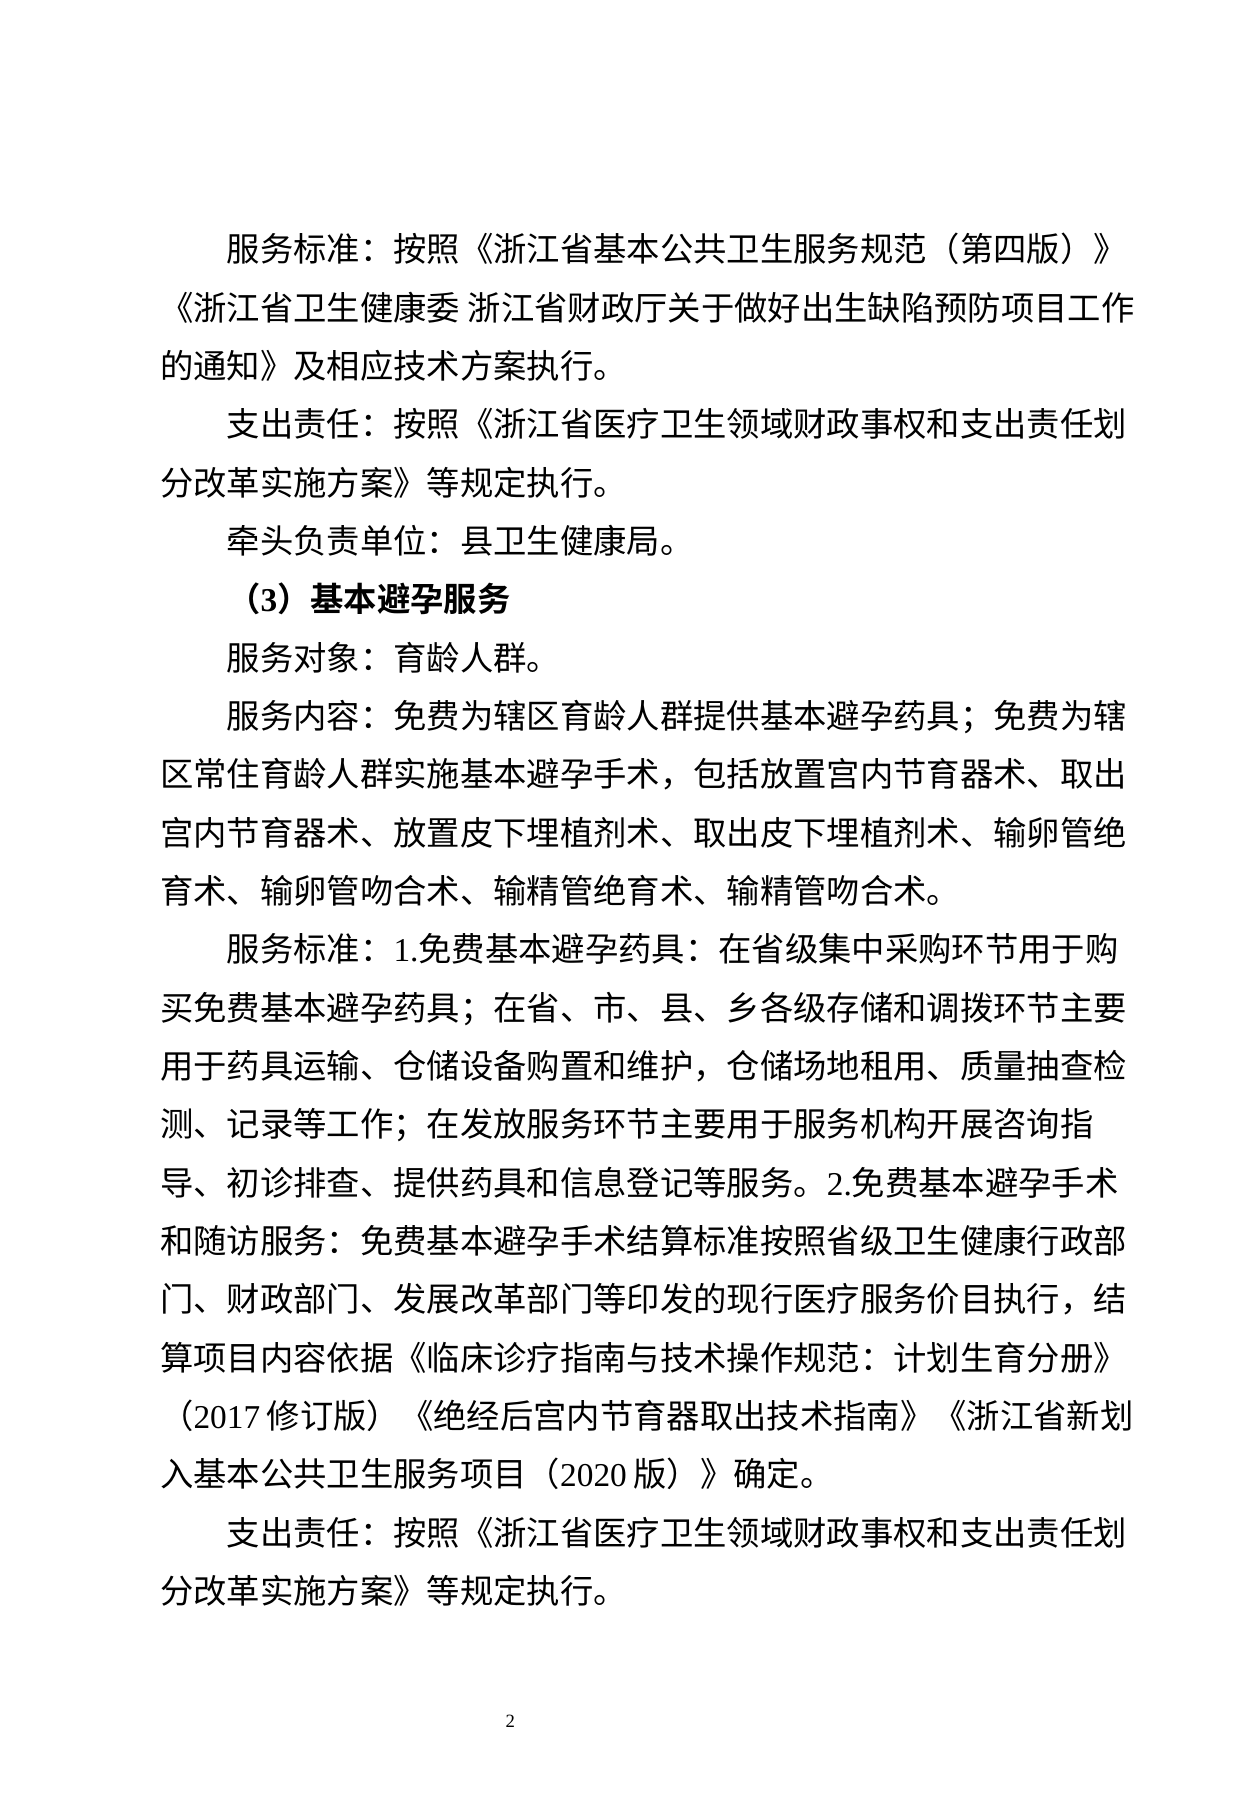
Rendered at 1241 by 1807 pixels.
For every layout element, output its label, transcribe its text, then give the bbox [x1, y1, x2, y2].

text 牵头负责单位：县卫生健康局。 [160, 507, 1151, 565]
text （3）基本避孕服务 [160, 565, 1151, 623]
text 支出责任：按照《浙江省医疗卫生领域财政事权和支出责任划分改革实施方案》等规定执行。 [160, 390, 1151, 507]
text 服务对象：育龄人群。 [160, 623, 1151, 682]
text 服务标准：1.免费基本避孕药具：在省级集中采购环节用于购买免费基本避孕药具；在省、市、县、乡各级存储和调拨环节主要用于药具运输、仓储设备购置和维护，仓储场地租用、质量抽查检测、记录等工作；在发放服务环节主要用于服务机构开展咨询指导、初诊排查、提供药具和信息登记等服务。2.免费基本避孕手术和随访服务：免费基本避孕手术结算标准按照省级卫生健康行政部门、财政部门、发展改革部门等印发的现行医疗服务价目执行，结算项目内容依据《临床诊疗指南与技术操作规范：计划生育分册》（2017修订版）《绝经后宫内节育器取出技术指南》《浙江省新划入基本公共卫生服务项目（2020版）》确定。 [160, 915, 1151, 1498]
text 服务内容：免费为辖区育龄人群提供基本避孕药具；免费为辖区常住育龄人群实施基本避孕手术，包括放置宫内节育器术、取出宫内节育器术、放置皮下埋植剂术、取出皮下埋植剂术、输卵管绝育术、输卵管吻合术、输精管绝育术、输精管吻合术。 [160, 682, 1151, 915]
text 服务标准：按照《浙江省基本公共卫生服务规范（第四版）》《浙江省卫生健康委 浙江省财政厅关于做好出生缺陷预防项目工作的通知》及相应技术方案执行。 [160, 215, 1151, 390]
text 支出责任：按照《浙江省医疗卫生领域财政事权和支出责任划分改革实施方案》等规定执行。 [160, 1498, 1151, 1615]
